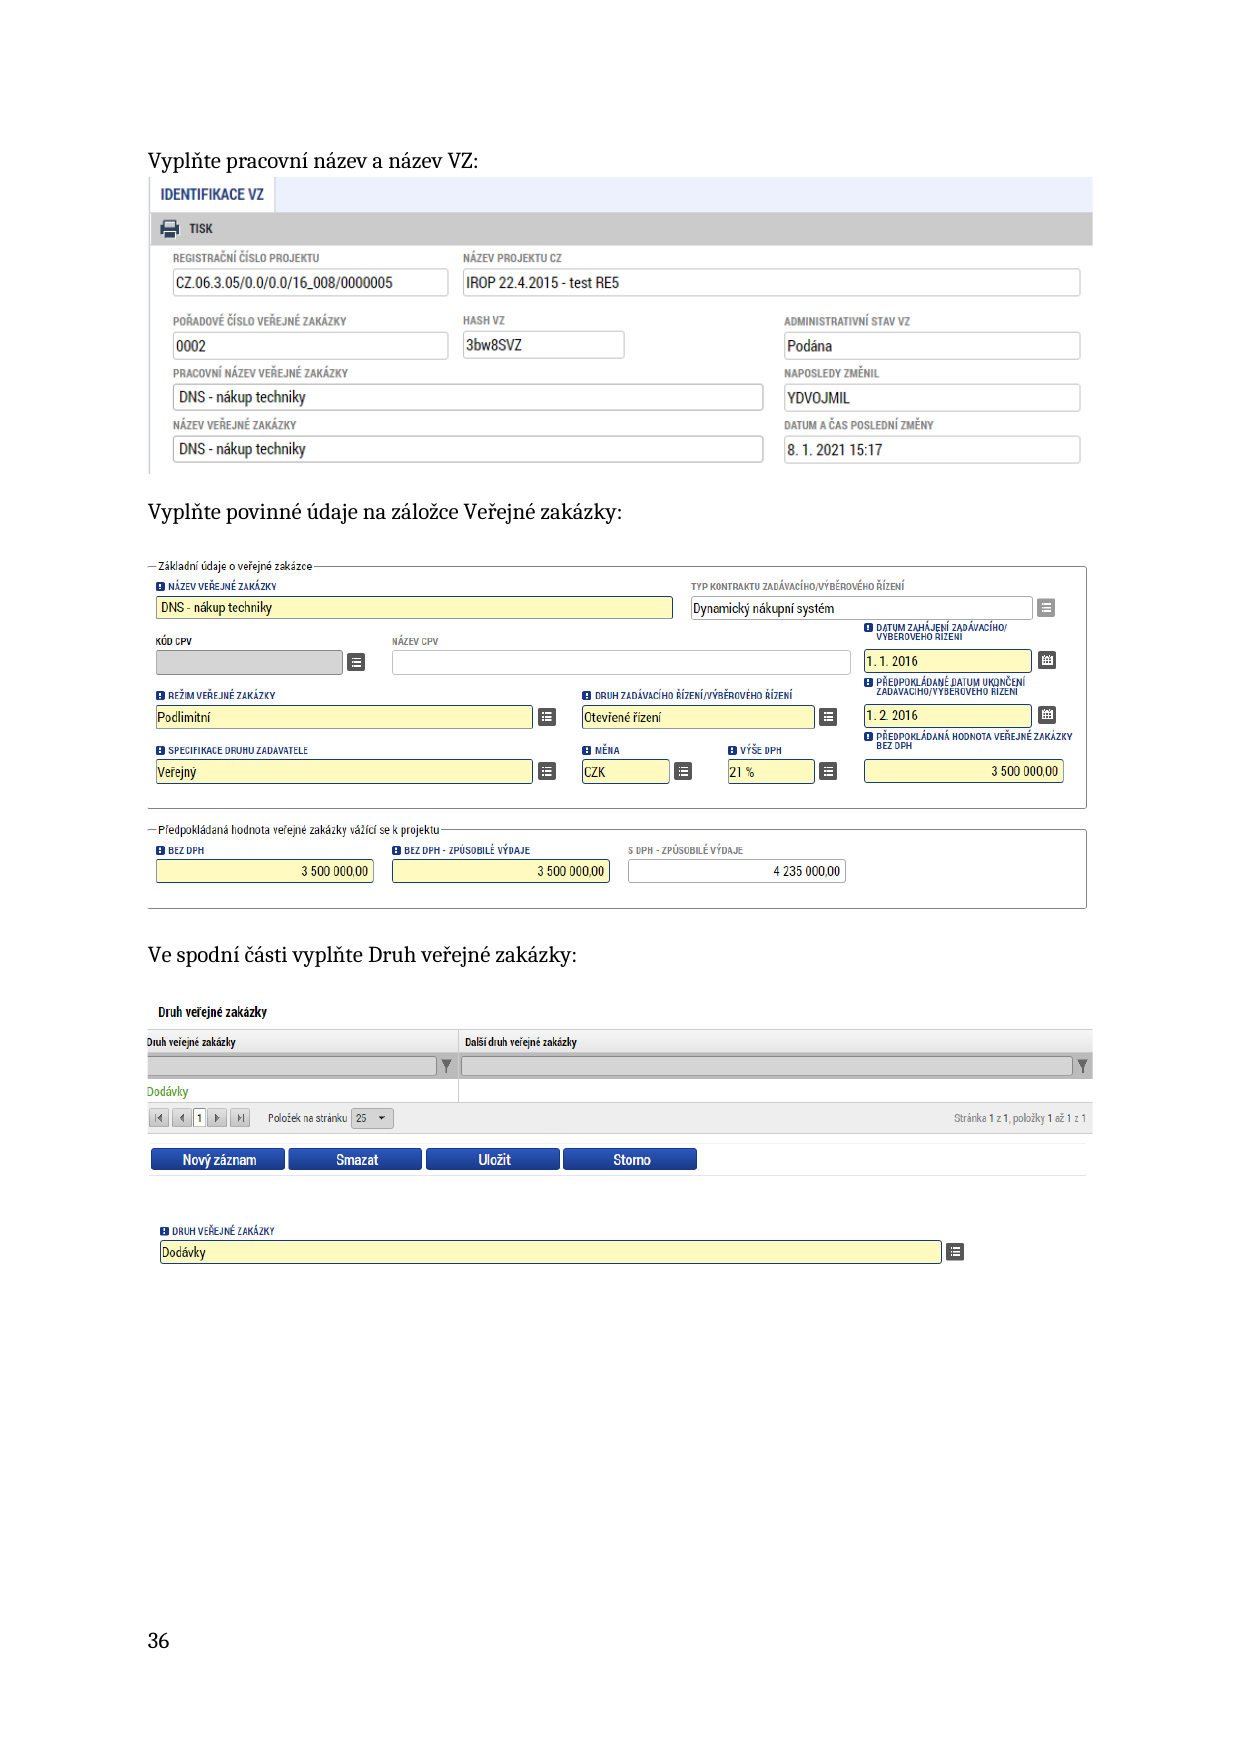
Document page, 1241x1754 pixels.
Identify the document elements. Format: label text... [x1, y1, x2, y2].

text Vyplňte povinné údaje na záložce Veřejné zakázky: [148, 498, 1093, 525]
text Ve spodní části vyplňte Druh veřejné zakázky: [148, 942, 1093, 968]
text Vyplňte pracovní název a název VZ: [148, 148, 1093, 177]
picture [147, 549, 1093, 917]
picture [147, 992, 1093, 1269]
picture [147, 177, 1093, 474]
